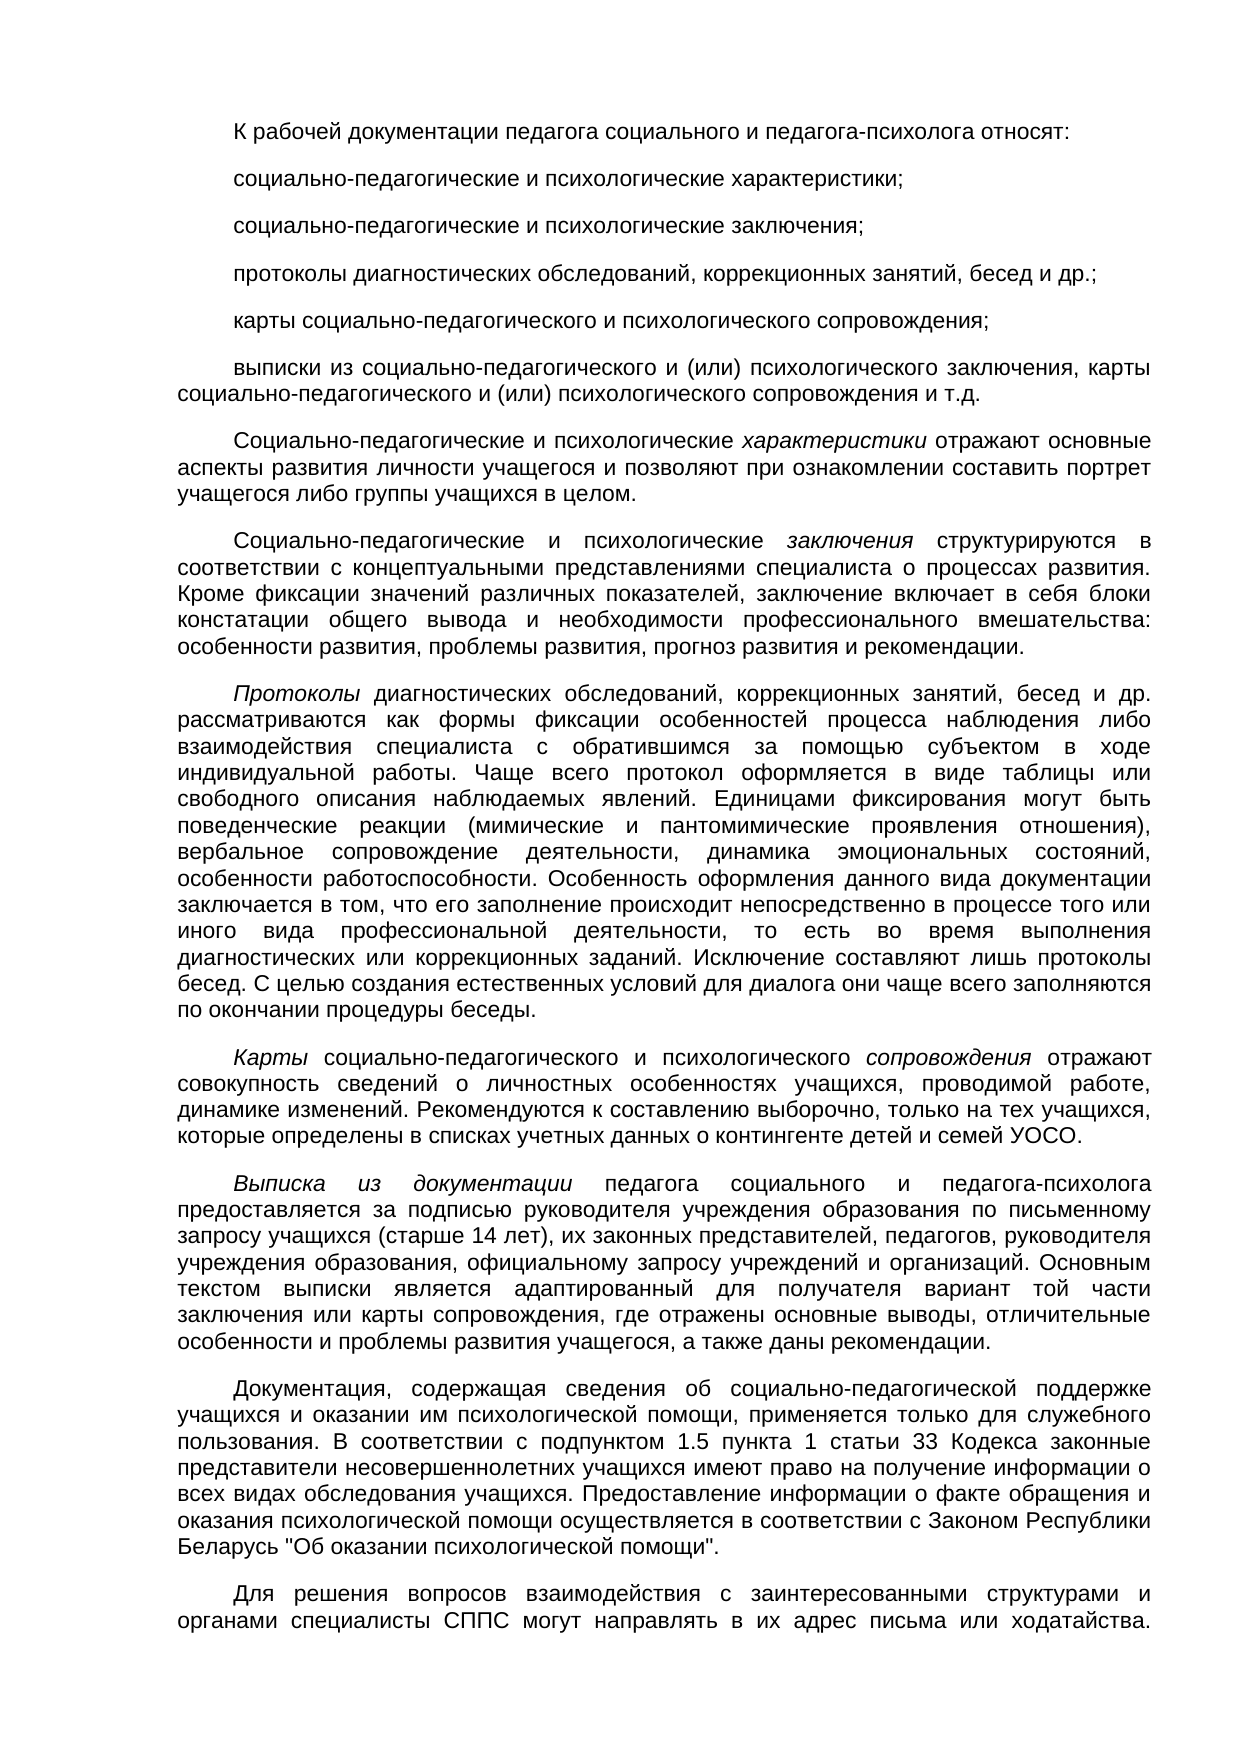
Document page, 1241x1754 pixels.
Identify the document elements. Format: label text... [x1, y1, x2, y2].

text социально-педагогические и психологические характеристики; [177, 165, 1152, 192]
text Документация, содержащая сведения об социально-педагогической поддержке учащихся и оказании им психологической помощи, применяется только для служебного пользования. В соответствии с подпунктом 1.5 пункта 1 статьи 33 Кодекса законные представители несовершеннолетних учащихся имеют право на получение информации о всех видах обследования учащихся. Предоставление информации о факте обращения и оказания психологической помощи осуществляется в соответствии с Законом Республики Беларусь "Об оказании психологической помощи". [177, 1375, 1152, 1559]
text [177, 1580, 1152, 1633]
text Выписка из документации педагога социального и педагога-психолога предоставляется за подписью руководителя учреждения образования по письменному запросу учащихся (старше 14 лет), их законных представителей, педагогов, руководителя учреждения образования, официальному запросу учреждений и организаций. Основным текстом выписки является адаптированный для получателя вариант той части заключения или карты сопровождения, где отражены основные выводы, отличительные особенности и проблемы развития учащегося, а также даны рекомендации. [177, 1170, 1152, 1354]
text Социально-педагогические и психологические заключения структурируются в соответствии с концептуальными представлениями специалиста о процессах развития. Кроме фиксации значений различных показателей, заключение включает в себя блоки констатации общего вывода и необходимости профессионального вмешательства: особенности развития, проблемы развития, прогноз развития и рекомендации. [177, 527, 1152, 659]
text Социально-педагогические и психологические характеристики отражают основные аспекты развития личности учащегося и позволяют при ознакомлении составить портрет учащегося либо группы учащихся в целом. [177, 427, 1152, 507]
text социально-педагогические и психологические заключения; [177, 212, 1152, 239]
text К рабочей документации педагога социального и педагога-психолога относят: [177, 118, 1152, 144]
text карты социально-педагогического и психологического сопровождения; [177, 307, 1152, 333]
text выписки из социально-педагогического и (или) психологического заключения, карты социально-педагогического и (или) психологического сопровождения и т.д. [177, 354, 1152, 407]
text протоколы диагностических обследований, коррекционных занятий, бесед и др.; [177, 259, 1152, 286]
text Карты социально-педагогического и психологического сопровождения отражают совокупность сведений о личностных особенностях учащихся, проводимой работе, динамике изменений. Рекомендуются к составлению выборочно, только на тех учащихся, которые определены в списках учетных данных о контингенте детей и семей УОСО. [177, 1043, 1152, 1149]
text Протоколы диагностических обследований, коррекционных занятий, бесед и др. рассматриваются как формы фиксации особенностей процесса наблюдения либо взаимодействия специалиста с обратившимся за помощью субъектом в ходе индивидуальной работы. Чаще всего протокол оформляется в виде таблицы или свободного описания наблюдаемых явлений. Единицами фиксирования могут быть поведенческие реакции (мимические и пантомимические проявления отношения), вербальное сопровождение деятельности, динамика эмоциональных состояний, особенности работоспособности. Особенность оформления данного вида документации заключается в том, что его заполнение происходит непосредственно в процессе того или иного вида профессиональной деятельности, то есть во время выполнения диагностических или коррекционных заданий. Исключение составляют лишь протоколы бесед. С целью создания естественных условий для диалога они чаще всего заполняются по окончании процедуры беседы. [177, 680, 1152, 1023]
